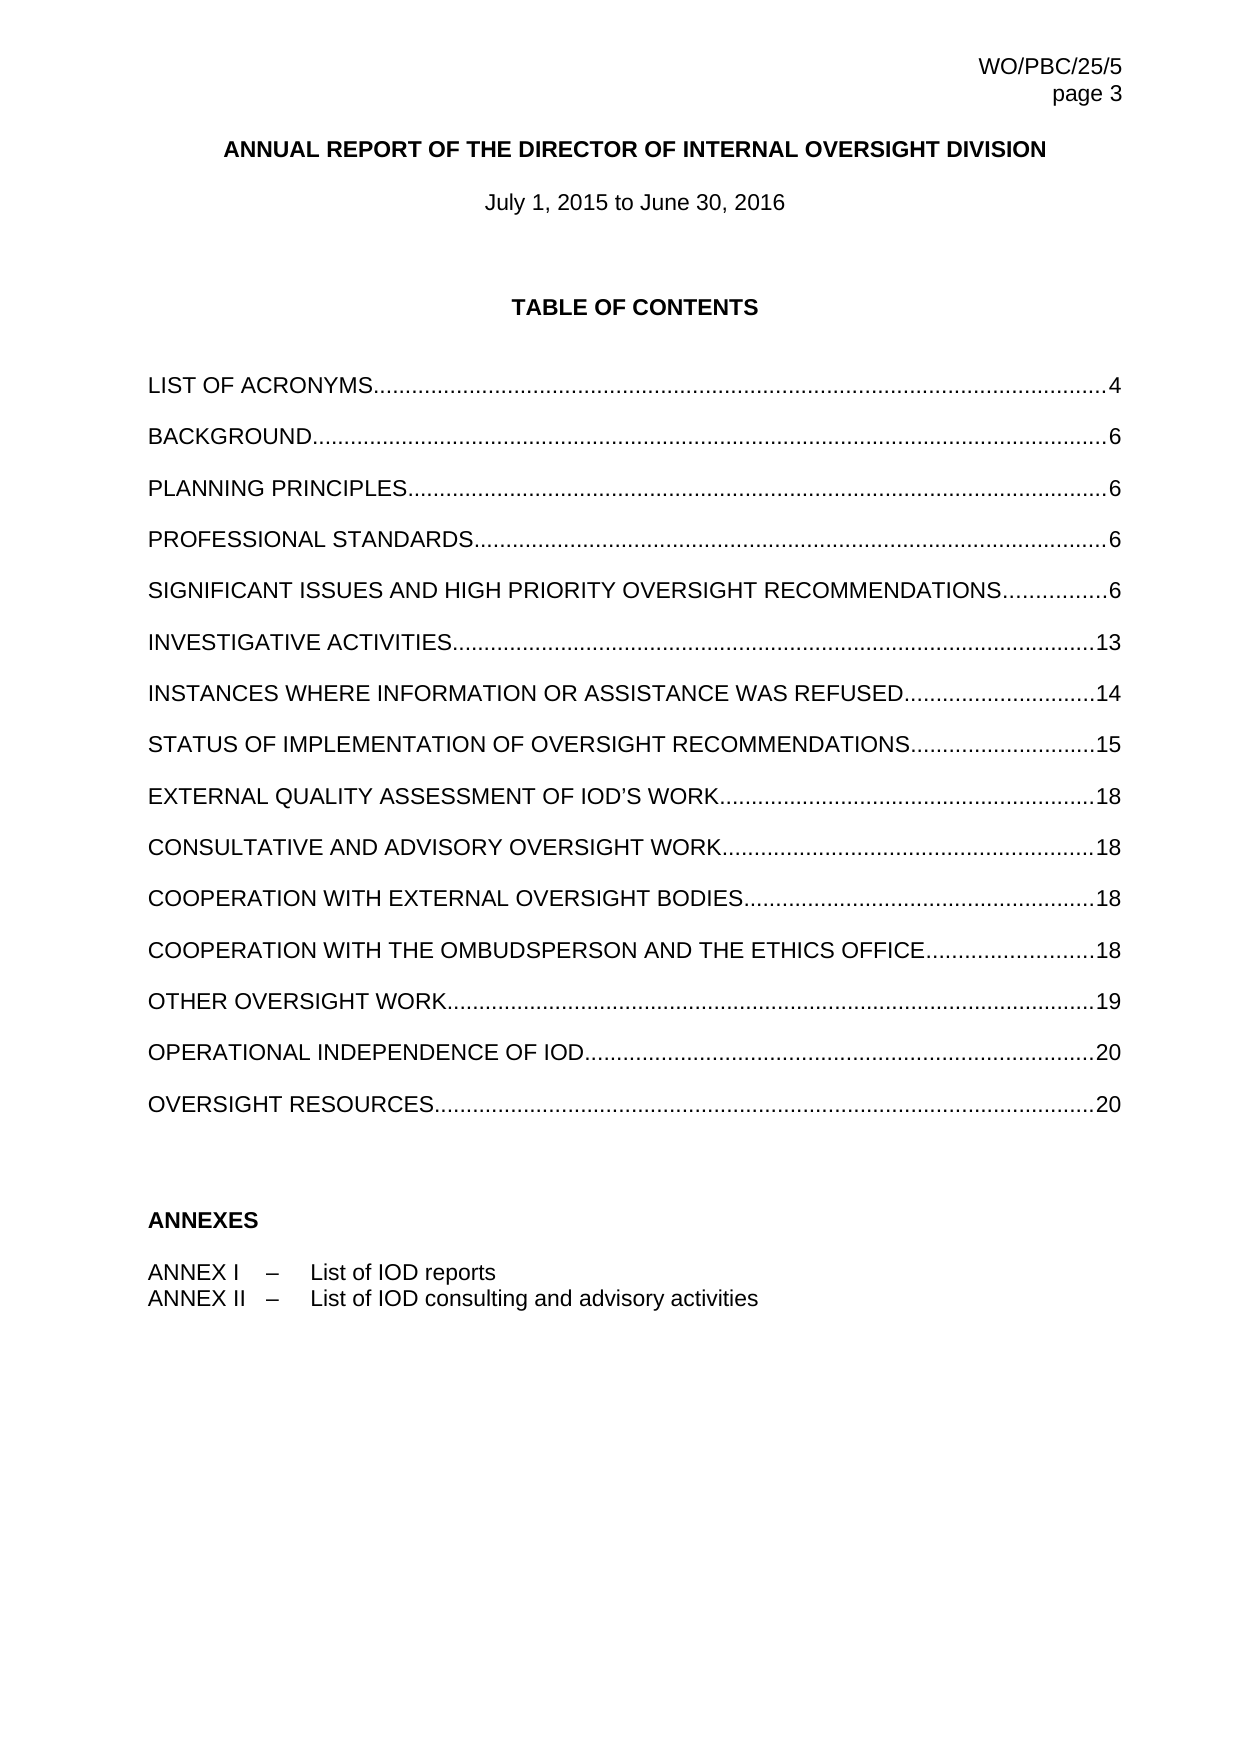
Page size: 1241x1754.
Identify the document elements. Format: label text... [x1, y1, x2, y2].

text OPERATIONAL INDEPENDENCE OF IOD 20 [148, 1039, 1122, 1066]
text July 1, 2015 to June 30, 2016 [148, 189, 1122, 215]
text CONSULTATIVE AND ADVISORY OVERSIGHT WORK 18 [148, 834, 1122, 860]
text SIGNIFICANT ISSUES AND HIGH PRIORITY OVERSIGHT RECOMMENDATIONS 6 [148, 577, 1122, 603]
text INVESTIGATIVE ACTIVITIES 13 [148, 628, 1122, 655]
text COOPERATION WITH EXTERNAL OVERSIGHT BODIES 18 [148, 885, 1122, 912]
text OVERSIGHT RESOURCES 20 [148, 1091, 1122, 1117]
text ANNEX I – List of IOD reports [148, 1258, 1122, 1285]
text TABLE OF CONTENTS [148, 294, 1122, 320]
text ANNEX II – List of IOD consulting and advisory activities [148, 1285, 1122, 1311]
text ANNEXES [148, 1207, 1122, 1233]
text PLANNING PRINCIPLES 6 [148, 474, 1122, 501]
text LIST OF ACRONYMS 4 [148, 372, 1122, 398]
text STATUS OF IMPLEMENTATION OF OVERSIGHT RECOMMENDATIONS 15 [148, 731, 1122, 758]
text EXTERNAL QUALITY ASSESSMENT OF IOD’S WORK 18 [148, 783, 1122, 809]
text COOPERATION WITH THE OMBUDSPERSON AND THE ETHICS OFFICE 18 [148, 937, 1122, 963]
text PROFESSIONAL STANDARDS 6 [148, 526, 1122, 552]
text ANNUAL REPORT OF THE DIRECTOR OF INTERNAL OVERSIGHT DIVISION [148, 136, 1122, 162]
text INSTANCES WHERE INFORMATION OR ASSISTANCE WAS REFUSED 14 [148, 680, 1122, 706]
text OTHER OVERSIGHT WORK 19 [148, 988, 1122, 1014]
text BACKGROUND 6 [148, 423, 1122, 449]
